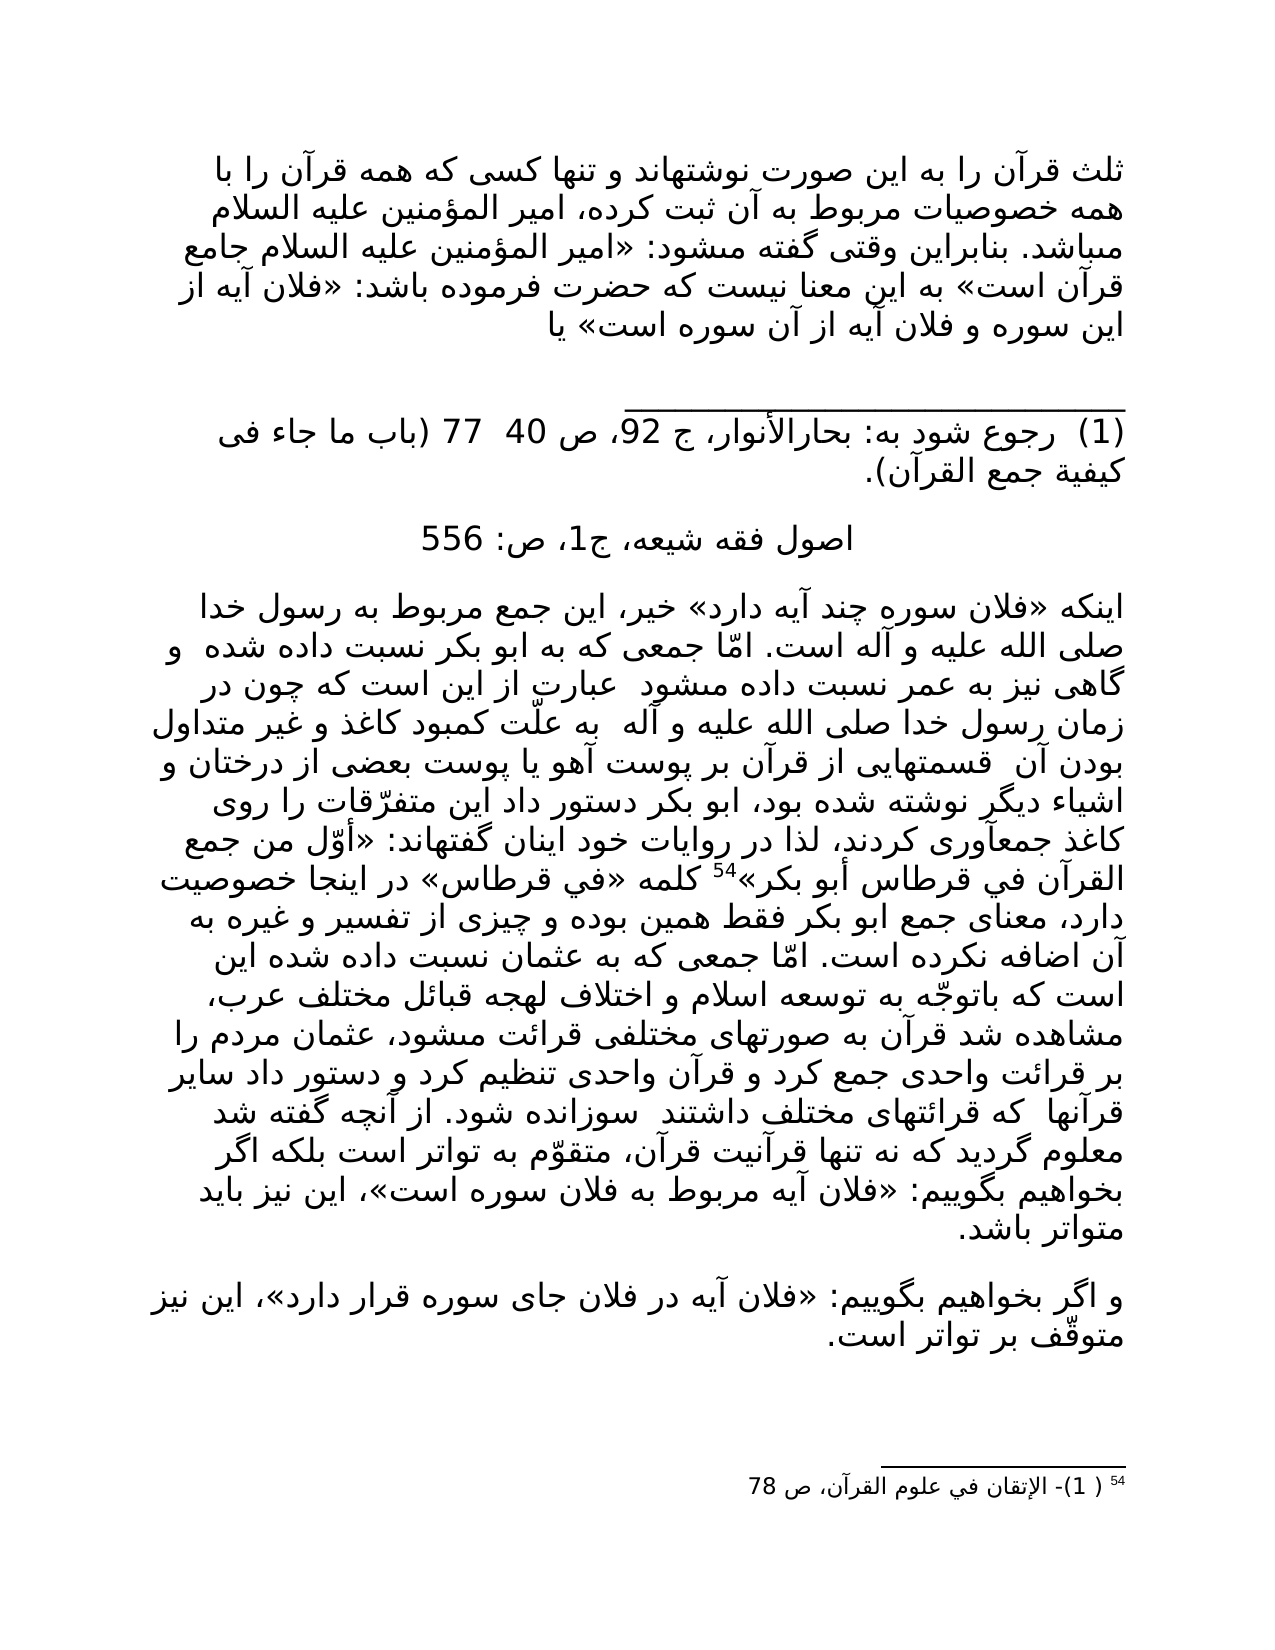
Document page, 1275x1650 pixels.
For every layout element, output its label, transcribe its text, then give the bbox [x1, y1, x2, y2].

text ______________________________ (1) رجوع شود به: بحارالأنوار، ج 92، ص 40 77 (باب ما جاء فى كيفية جمع القرآن). [150, 373, 1125, 490]
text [150, 150, 1125, 344]
text اينكه «فلان سوره چند آيه دارد» خير، اين جمع مربوط به رسول خدا صلى الله عليه و آله است. امّا جمعى كه به‏ ابو بكر نسبت داده شده و گاهى نيز به‏ عمر نسبت داده مى‏شود عبارت از اين است كه چون در زمان رسول خدا صلى الله عليه و آله به علّت كمبود كاغذ و غير متداول بودن آن قسمت‏هايى از قرآن بر پوست آهو يا پوست بعضى از درختان و اشياء ديگر نوشته شده بود، ابو بكر دستور داد اين متفرّقات را روى كاغذ جمع‏آورى كردند، لذا در روايات خود اينان گفته‏اند: «أوّل من جمع القرآن في قرطاس أبو بكر» كلمه «في قرطاس» در اينجا خصوصيت دارد، معناى جمع ابو بكر فقط همين بوده و چيزى از تفسير و غيره به آن اضافه نكرده است. امّا جمعى كه به‏ عثمان‏ نسبت داده شده اين است كه باتوجّه به توسعه اسلام و اختلاف لهجه قبائل مختلف عرب، مشاهده شد قرآن به صورت‏هاى مختلفى قرائت مى‏شود، عثمان مردم را بر قرائت واحدى جمع كرد و قرآن واحدى تنظيم كرد و دستور داد ساير قرآن‏ها كه قرائت‏هاى مختلف داشتند سوزانده شود. از آنچه گفته شد معلوم گرديد كه نه تنها قرآنيت قرآن، متقوّم به تواتر است بلكه اگر بخواهيم بگوييم: «فلان آيه مربوط به فلان سوره است»، اين نيز بايد متواتر باشد. [150, 587, 1125, 1248]
text و اگر بخواهيم بگوييم: «فلان آيه در فلان جاى سوره قرار دارد»، اين نيز متوقّف بر تواتر است. [150, 1277, 1125, 1354]
text اصول فقه شيعه، ج‏1، ص: 556 [150, 519, 1125, 558]
